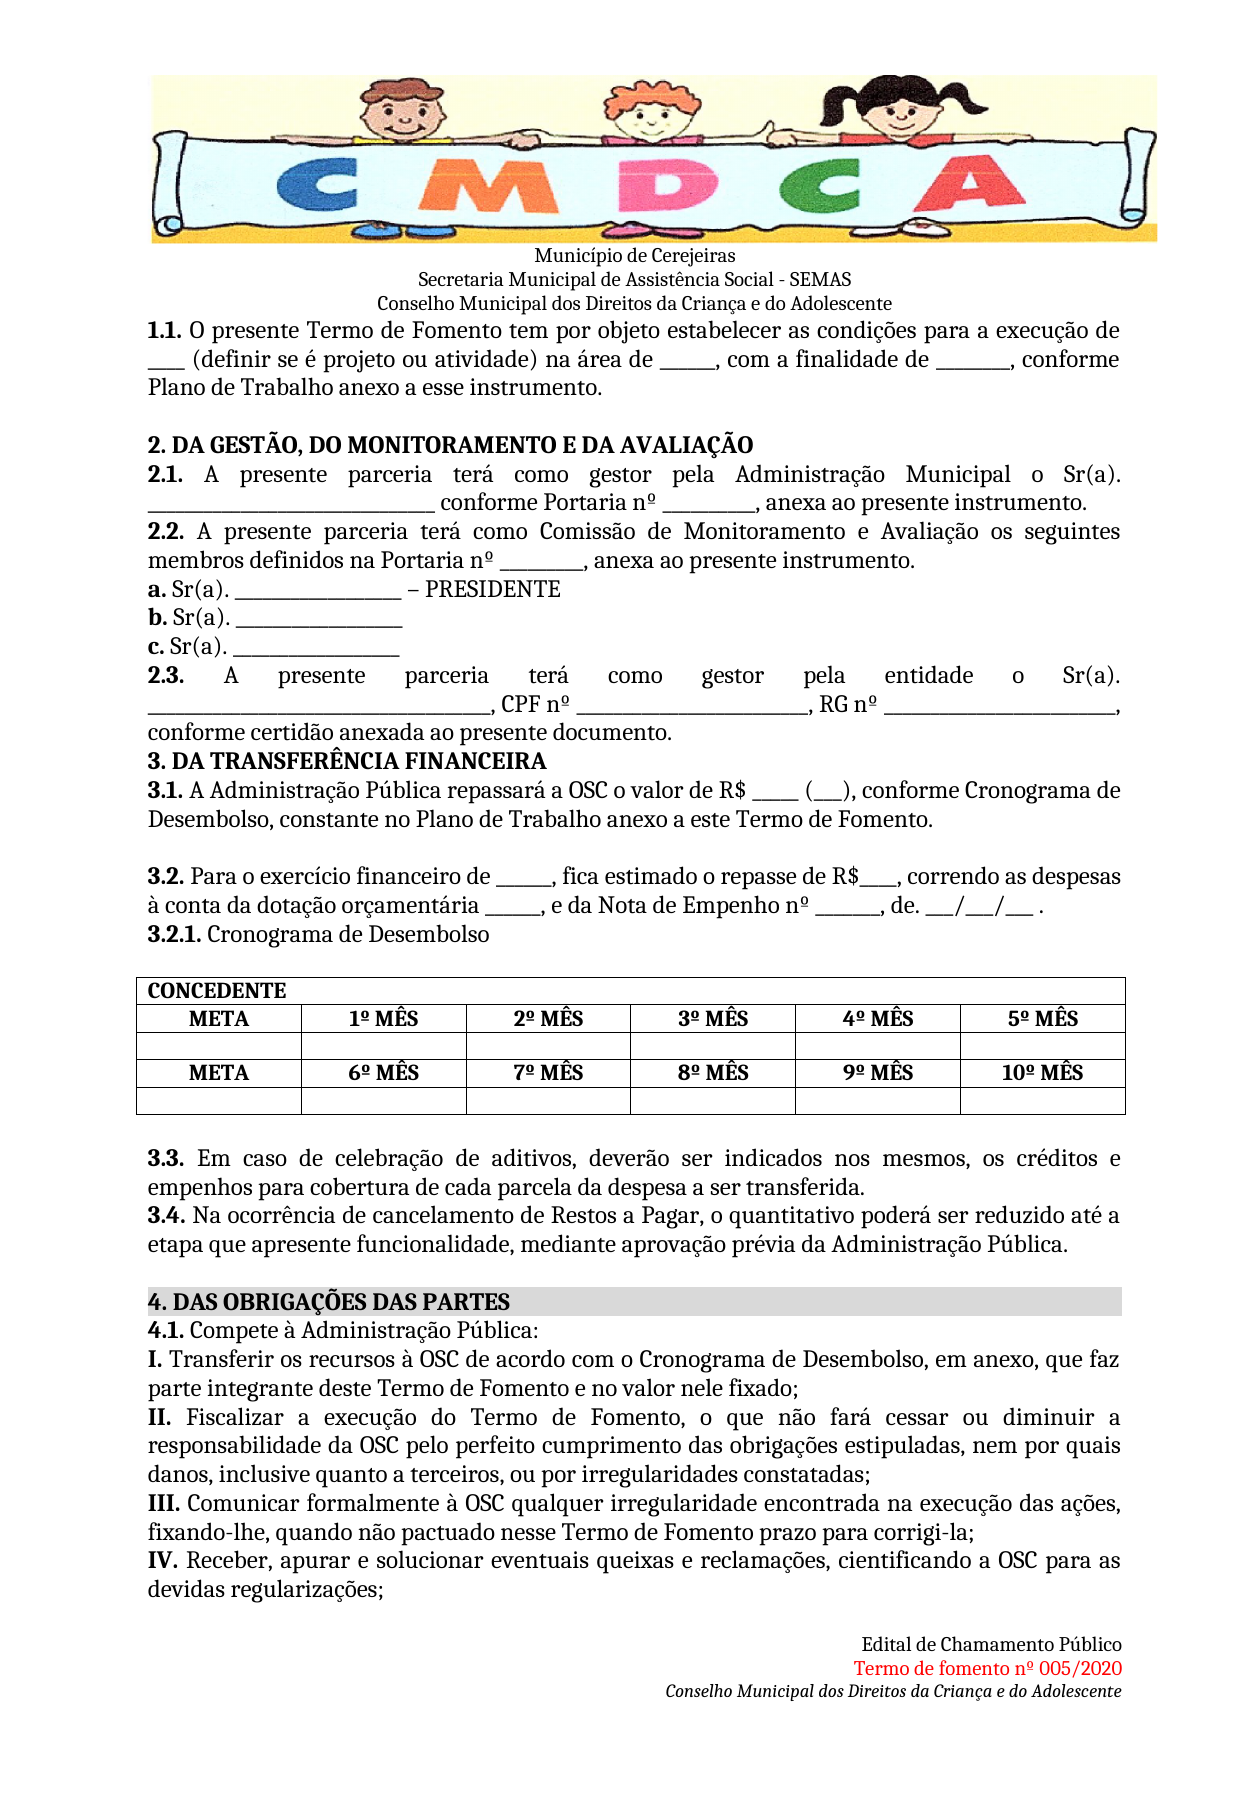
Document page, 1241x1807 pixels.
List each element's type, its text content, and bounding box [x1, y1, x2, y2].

text 3.1. A Administração Pública repassará a OSC o valor de R$ _____ (___), conforme Cronograma de Desembolso, constante no Plano de Trabalho anexo a este Termo de Fomento. [148, 776, 1122, 833]
text c. Sr(a). __________________ [148, 632, 1122, 661]
table_cell META [137, 1060, 301, 1087]
text 3. DA TRANSFERÊNCIA FINANCEIRA [148, 747, 1122, 776]
table_cell 6º MÊS [302, 1060, 466, 1087]
text 3.2.1. Cronograma de Desembolso [148, 919, 1122, 948]
text 2.1. A presente parceria terá como gestor pela Administração Municipal o Sr(a). _______________________________ conforme Portaria nº __________, anexa ao presente instrumento. [148, 459, 1122, 517]
table_cell [137, 1088, 301, 1114]
text 4.1. Compete à Administração Pública: [148, 1316, 1122, 1345]
table_cell [961, 1088, 1125, 1114]
table_cell 8º MÊS [631, 1060, 795, 1087]
table_cell [796, 1033, 960, 1059]
table_cell 10º MÊS [961, 1060, 1125, 1087]
picture [147, 75, 1158, 244]
table_cell [631, 1088, 795, 1114]
table_cell META [137, 1005, 301, 1032]
table_header CONCEDENTE [137, 978, 1125, 1004]
text 2. DA GESTÃO, DO MONITORAMENTO E DA AVALIAÇÃO [148, 431, 1122, 459]
table_cell [796, 1088, 960, 1114]
text III. Comunicar formalmente à OSC qualquer irregularidade encontrada na execução das ações, fixando-lhe, quando não pactuado nesse Termo de Fomento prazo para corrigi-la; [148, 1489, 1122, 1546]
text b. Sr(a). __________________ [148, 603, 1122, 632]
table_cell 7º MÊS [467, 1060, 630, 1087]
text II. Fiscalizar a execução do Termo de Fomento, o que não fará cessar ou diminuir a responsabilidade da OSC pelo perfeito cumprimento das obrigações estipuladas, nem por quais danos, inclusive quanto a terceiros, ou por irregularidades constatadas; [148, 1402, 1122, 1489]
text 3.4. Na ocorrência de cancelamento de Restos a Pagar, o quantitativo poderá ser reduzido até a etapa que apresente funcionalidade, mediante aprovação prévia da Administração Pública. [148, 1201, 1122, 1259]
table_cell 2º MÊS [467, 1005, 630, 1032]
text I. Transferir os recursos à OSC de acordo com o Cronograma de Desembolso, em anexo, que faz parte integrante deste Termo de Fomento e no valor nele fixado; [148, 1345, 1122, 1402]
table_cell [137, 1033, 301, 1059]
table_cell 1º MÊS [302, 1005, 466, 1032]
text 2.3. A presente parceria terá como gestor pela entidade o Sr(a). _____________________________________, CPF nº _________________________, RG nº _________________________, conforme certidão anexada ao presente documento. [148, 661, 1122, 747]
table_cell 4º MÊS [796, 1005, 960, 1032]
table_cell [302, 1033, 466, 1059]
table_cell 5º MÊS [961, 1005, 1125, 1032]
table_cell [467, 1088, 630, 1114]
table_cell [302, 1088, 466, 1114]
table_cell 3º MÊS [631, 1005, 795, 1032]
text 3.3. Em caso de celebração de aditivos, deverão ser indicados nos mesmos, os créditos e empenhos para cobertura de cada parcela da despesa a ser transferida. [148, 1144, 1122, 1201]
table_cell [631, 1033, 795, 1059]
table_cell 9º MÊS [796, 1060, 960, 1087]
text 3.2. Para o exercício financeiro de ______, fica estimado o repasse de R$____, correndo as despesas à conta da dotação orçamentária ______, e da Nota de Empenho nº _______, de. ___/___/___ . [148, 862, 1122, 919]
text 1.1. O presente Termo de Fomento tem por objeto estabelecer as condições para a execução de ____ (definir se é projeto ou atividade) na área de ______, com a finalidade de ________, conforme Plano de Trabalho anexo a esse instrumento. [148, 316, 1122, 402]
text 4. DAS OBRIGAÇÕES DAS PARTES [148, 1287, 1122, 1316]
text 2.2. A presente parceria terá como Comissão de Monitoramento e Avaliação os seguintes membros definidos na Portaria nº _________, anexa ao presente instrumento. [148, 517, 1122, 574]
table_cell [961, 1033, 1125, 1059]
text a. Sr(a). __________________ – PRESIDENTE [148, 574, 1122, 603]
text IV. Receber, apurar e solucionar eventuais queixas e reclamações, cientificando a OSC para as devidas regularizações; [148, 1546, 1122, 1604]
table_cell [467, 1033, 630, 1059]
